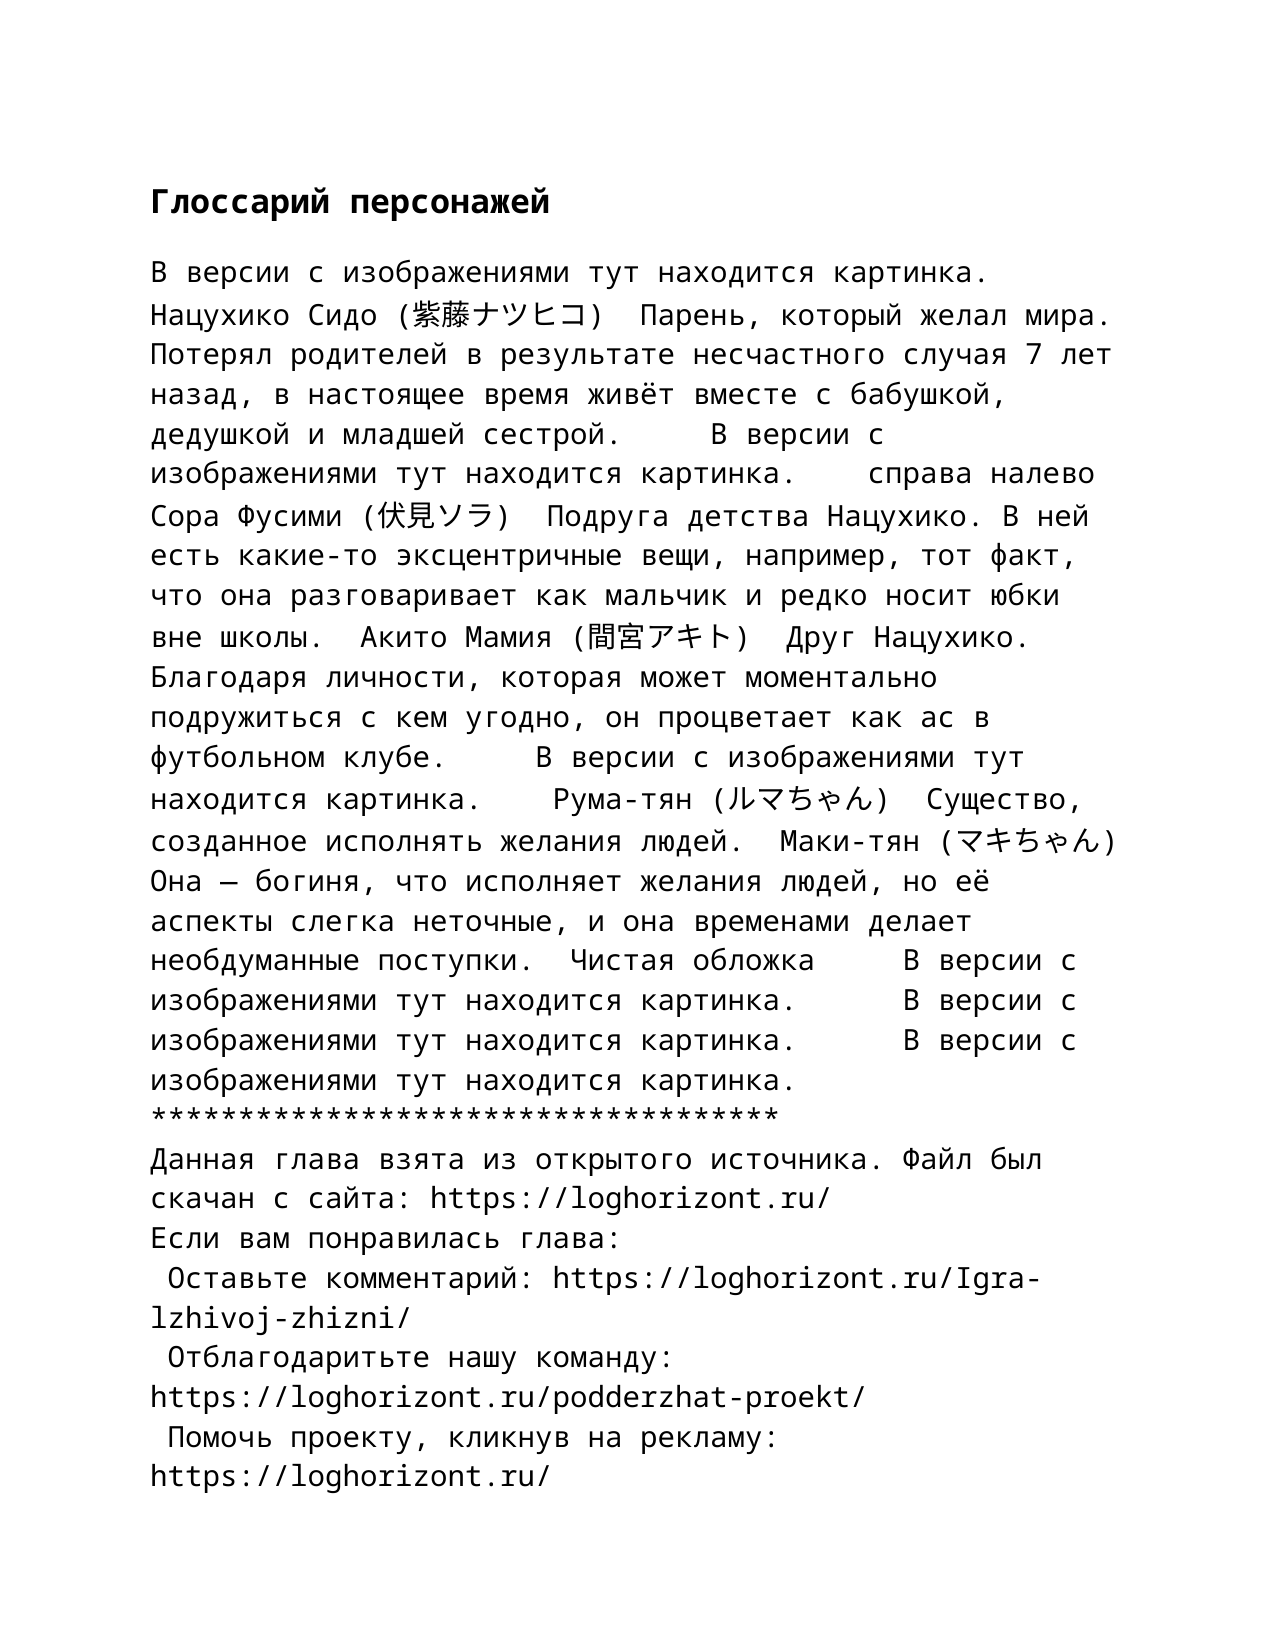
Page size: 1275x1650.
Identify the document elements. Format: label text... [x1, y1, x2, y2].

text Глоссарий персонажей [150, 178, 1125, 223]
text Если вам понравилась глава: [150, 1217, 1125, 1257]
text Помочь проекту, кликнув на рекламу: https://loghorizont.ru/ [150, 1416, 1125, 1495]
text Данная глава взята из открытого источника. Файл был скачан с сайта: https://loghorizont.ru/ [150, 1138, 1125, 1217]
text Оставьте комментарий: https://loghorizont.ru/Igra-lzhivoj-zhizni/ [150, 1257, 1125, 1337]
text В версии с изображениями тут находится картинка. Нацухико Сидо (紫藤ナツヒコ) Парень, который желал мира. Потерял родителей в результате несчастного случая 7 лет назад, в настоящее время живёт вместе с бабушкой, дедушкой и младшей сестрой. В версии с изображениями тут находится картинка. справа налево Сора Фусими (伏見ソラ) Подруга детства Нацухико. В ней есть какие-то эксцентричные вещи, например, тот факт, что она разговаривает как мальчик и редко носит юбки вне школы. Акито Мамия (間宮アキト) Друг Нацухико. Благодаря личности, которая может моментально подружиться с кем угодно, он процветает как ас в футбольном клубе. В версии с изображениями тут находится картинка. Рума-тян (ルマちゃん) Существо, созданное исполнять желания людей. Маки-тян (マキちゃん) Она — богиня, что исполняет желания людей, но её аспекты слегка неточные, и она временами делает необдуманные поступки. Чистая обложка В версии с изображениями тут находится картинка. В версии с изображениями тут находится картинка. В версии с изображениями тут находится картинка. [150, 251, 1125, 1098]
text ************************************ [150, 1098, 1125, 1138]
text Отблагодаритьте нашу команду: https://loghorizont.ru/podderzhat-proekt/ [150, 1337, 1125, 1416]
